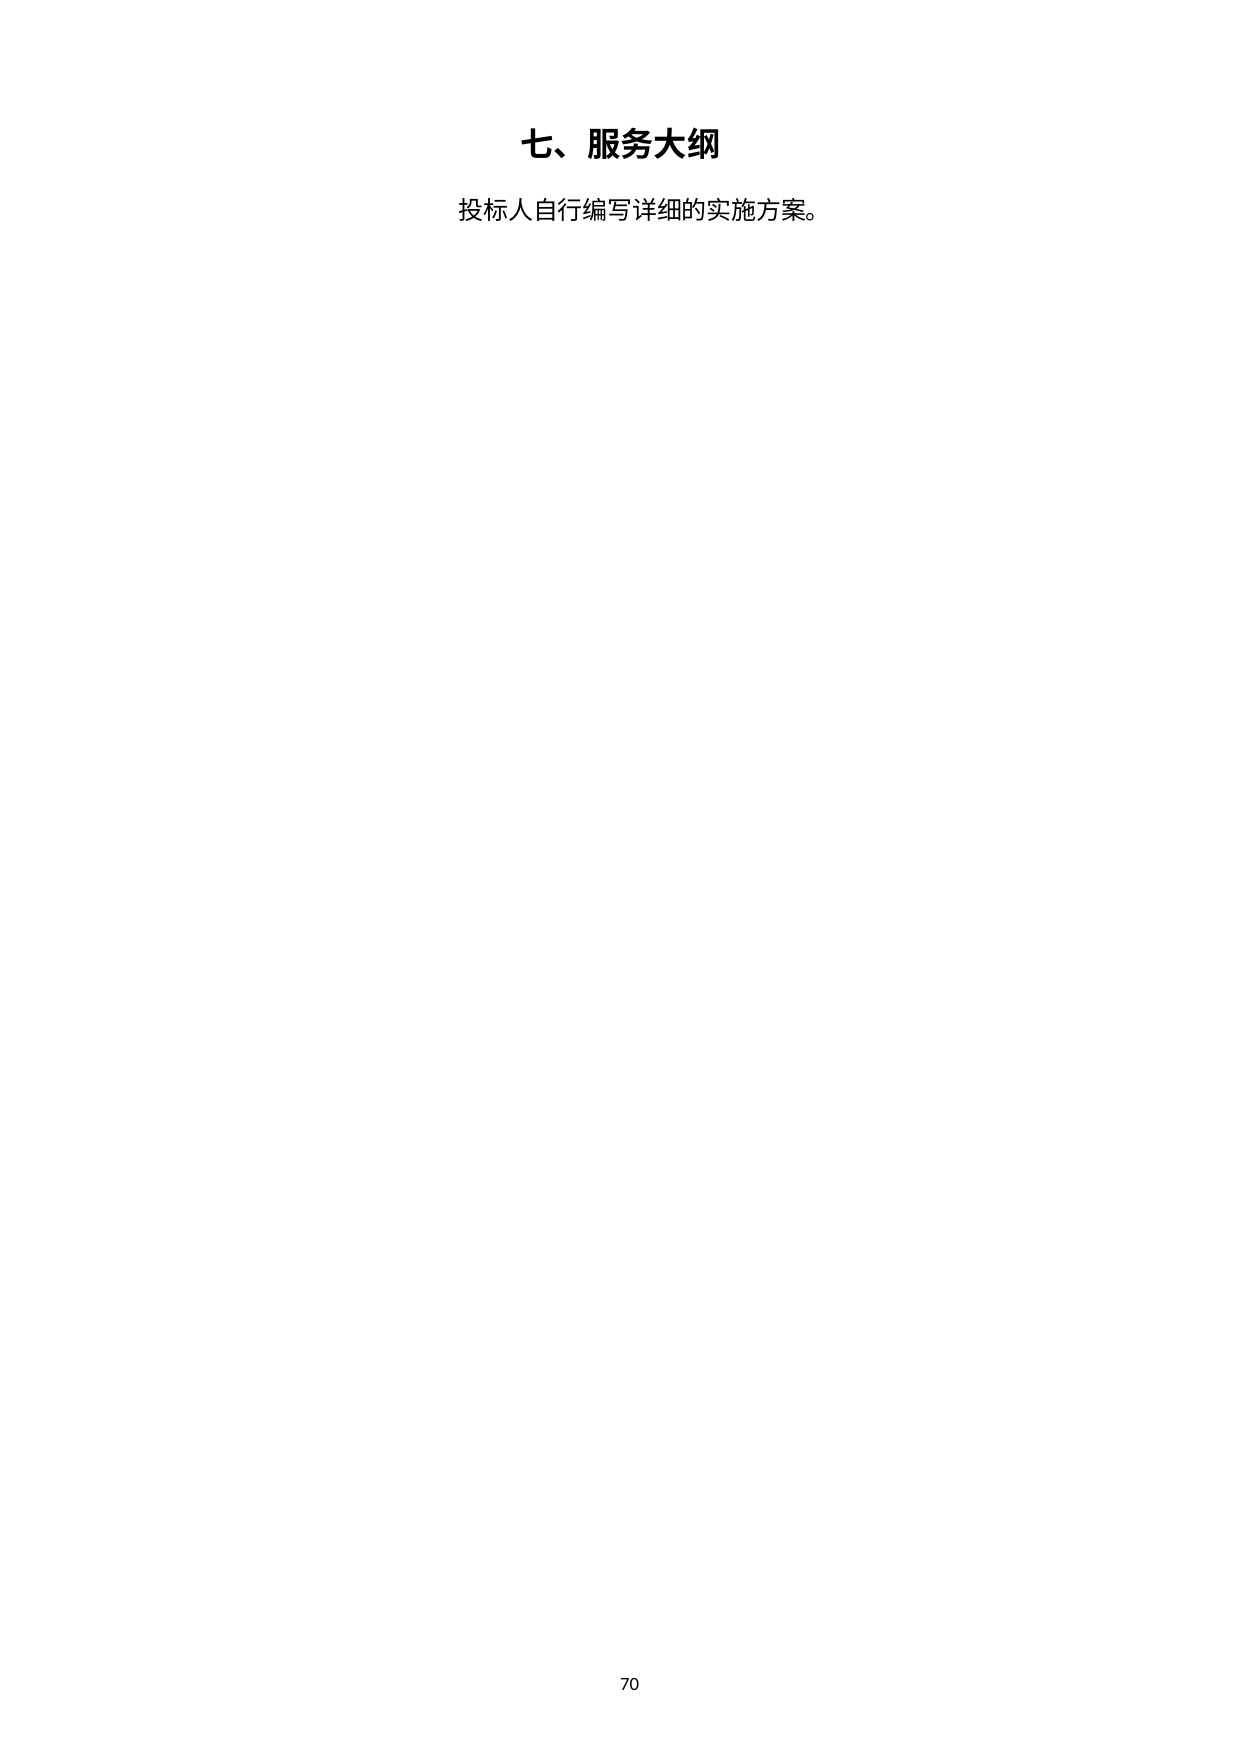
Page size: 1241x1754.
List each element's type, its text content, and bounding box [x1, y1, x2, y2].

text 七、服务大纲 [118, 118, 1122, 166]
text 投标人自行编写详细的实施方案。 [118, 190, 1122, 227]
